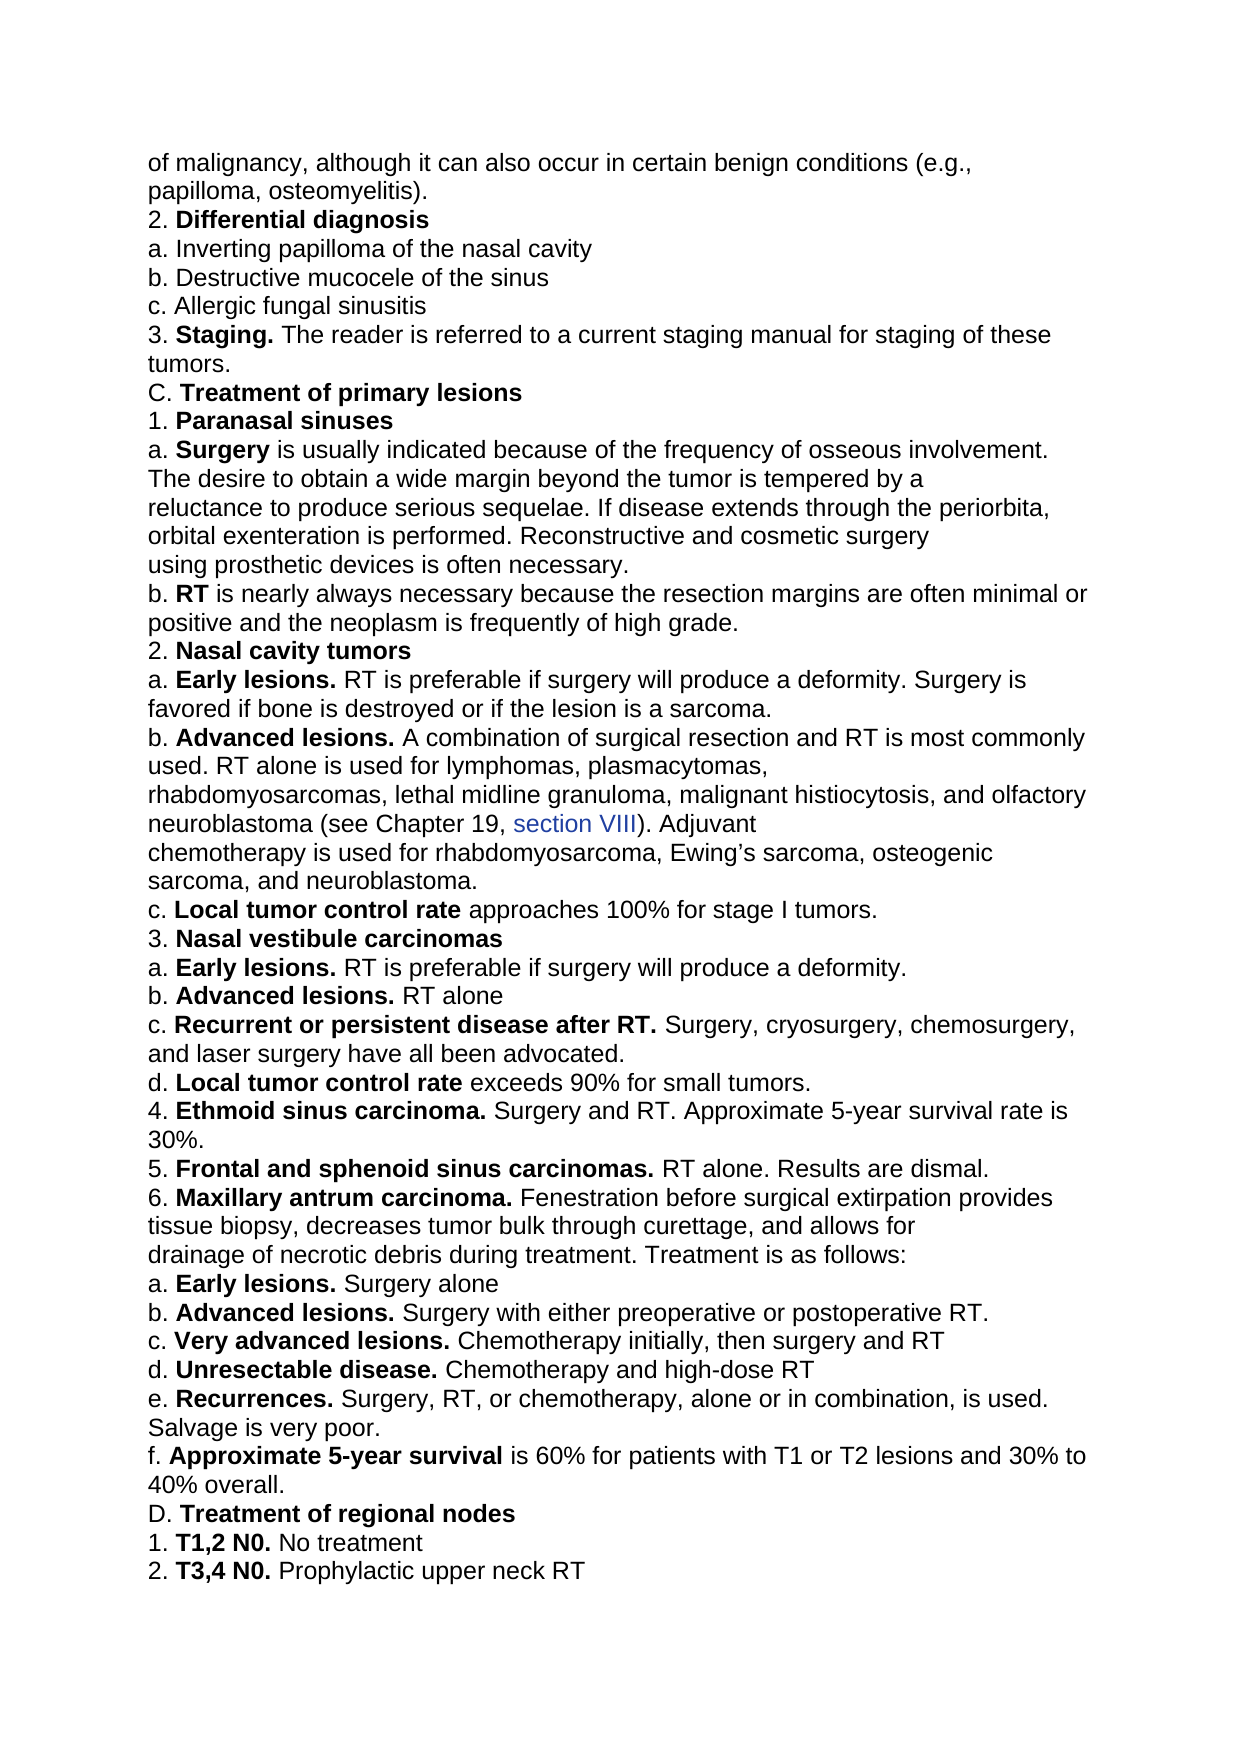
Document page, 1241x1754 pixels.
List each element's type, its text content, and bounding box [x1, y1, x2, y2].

text 1. T1,2 N0. No treatment [148, 1528, 1093, 1556]
text 3. Nasal vestibule carcinomas [148, 924, 1093, 953]
text 6. Maxillary antrum carcinoma. Fenestration before surgical extirpation provides tissue biopsy, decreases tumor bulk through curettage, and allows for [148, 1183, 1093, 1240]
text d. Unresectable disease. Chemotherapy and high-dose RT [148, 1355, 1093, 1384]
text 5. Frontal and sphenoid sinus carcinomas. RT alone. Results are dismal. [148, 1154, 1093, 1183]
text b. Advanced lesions. Surgery with either preoperative or postoperative RT. [148, 1298, 1093, 1326]
text 2. T3,4 N0. Prophylactic upper neck RT [148, 1556, 1093, 1585]
text c. Allergic fungal sinusitis [148, 291, 1093, 320]
text a. Early lesions. RT is preferable if surgery will produce a deformity. Surgery is favored if bone is destroyed or if the lesion is a sarcoma. [148, 665, 1093, 723]
text of malignancy, although it can also occur in certain benign conditions (e.g., papilloma, osteomyelitis). [148, 148, 1093, 205]
text c. Local tumor control rate approaches 100% for stage I tumors. [148, 895, 1093, 924]
text 3. Staging. The reader is referred to a current staging manual for staging of these tumors. [148, 320, 1093, 378]
text chemotherapy is used for rhabdomyosarcoma, Ewing’s sarcoma, osteogenic sarcoma, and neuroblastoma. [148, 838, 1093, 895]
text 2. Differential diagnosis [148, 205, 1093, 234]
text 4. Ethmoid sinus carcinoma. Surgery and RT. Approximate 5-year survival rate is 30%. [148, 1096, 1093, 1154]
text C. Treatment of primary lesions [148, 378, 1093, 406]
text reluctance to produce serious sequelae. If disease extends through the periorbita, orbital exenteration is performed. Reconstructive and cosmetic surgery [148, 493, 1093, 550]
text c. Very advanced lesions. Chemotherapy initially, then surgery and RT [148, 1326, 1093, 1355]
text b. Advanced lesions. A combination of surgical resection and RT is most commonly used. RT alone is used for lymphomas, plasmacytomas, [148, 723, 1093, 780]
text c. Recurrent or persistent disease after RT. Surgery, cryosurgery, chemosurgery, and laser surgery have all been advocated. [148, 1010, 1093, 1068]
text b. Destructive mucocele of the sinus [148, 263, 1093, 291]
text e. Recurrences. Surgery, RT, or chemotherapy, alone or in combination, is used. Salvage is very poor. [148, 1384, 1093, 1441]
text b. RT is nearly always necessary because the resection margins are often minimal or positive and the neoplasm is frequently of high grade. [148, 579, 1093, 636]
text 1. Paranasal sinuses [148, 406, 1093, 435]
text using prosthetic devices is often necessary. [148, 550, 1093, 579]
text a. Surgery is usually indicated because of the frequency of osseous involvement. The desire to obtain a wide margin beyond the tumor is tempered by a [148, 435, 1093, 493]
text D. Treatment of regional nodes [148, 1499, 1093, 1528]
text a. Early lesions. Surgery alone [148, 1269, 1093, 1298]
text a. Inverting papilloma of the nasal cavity [148, 234, 1093, 263]
text rhabdomyosarcomas, lethal midline granuloma, malignant histiocytosis, and olfactory neuroblastoma (see Chapter 19, section VIII). Adjuvant [148, 780, 1093, 838]
text a. Early lesions. RT is preferable if surgery will produce a deformity. [148, 953, 1093, 981]
text b. Advanced lesions. RT alone [148, 981, 1093, 1010]
text d. Local tumor control rate exceeds 90% for small tumors. [148, 1068, 1093, 1096]
text drainage of necrotic debris during treatment. Treatment is as follows: [148, 1240, 1093, 1269]
text f. Approximate 5-year survival is 60% for patients with T1 or T2 lesions and 30% to 40% overall. [148, 1441, 1093, 1499]
text 2. Nasal cavity tumors [148, 636, 1093, 665]
